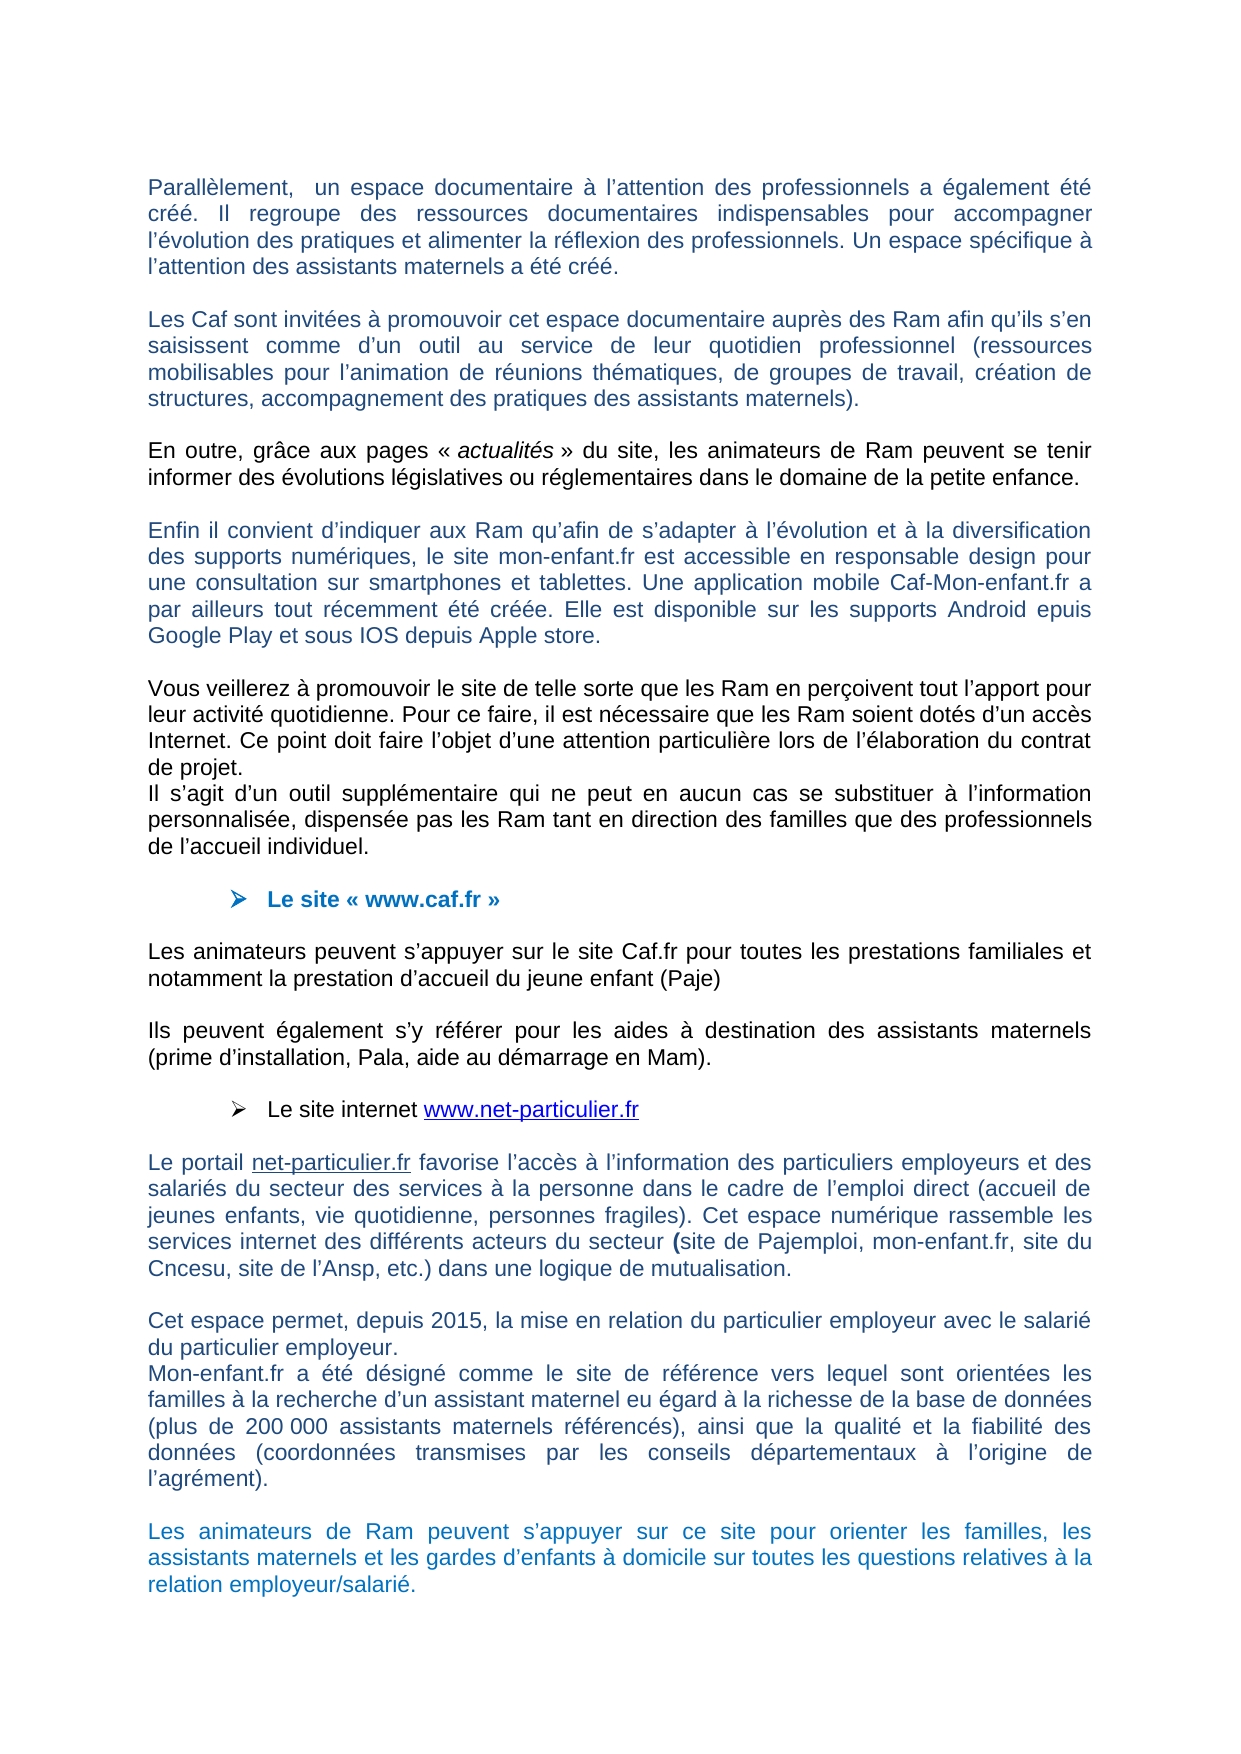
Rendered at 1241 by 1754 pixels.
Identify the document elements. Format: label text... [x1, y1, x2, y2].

text Mon-enfant.fr a été désigné comme le site de référence vers lequel sont orientées les familles à la recherche d’un assistant maternel eu égard à la richesse de la base de données (plus de 200 000 assistants maternels référencés), ainsi que la qualité et la fiabilité des données (coordonnées transmises par les conseils départementaux à l’origine de l’agrément). [148, 1360, 1093, 1492]
text Cet espace permet, depuis 2015, la mise en relation du particulier employeur avec le salarié du particulier employeur. [148, 1307, 1093, 1360]
text Le portail net-particulier.fr favorise l’accès à l’information des particuliers employeurs et des salariés du secteur des services à la personne dans le cadre de l’emploi direct (accueil de jeunes enfants, vie quotidienne, personnes fragiles). Cet espace numérique rassemble les services internet des différents acteurs du secteur (site de Pajemploi, mon-enfant.fr, site du Cncesu, site de l’Ansp, etc.) dans une logique de mutualisation. [148, 1149, 1093, 1281]
text Les animateurs de Ram peuvent s’appuyer sur ce site pour orienter les familles, les assistants maternels et les gardes d’enfants à domicile sur toutes les questions relatives à la relation employeur/salarié. [148, 1518, 1093, 1597]
list Le site internet www.net-particulier.fr [229, 1096, 1093, 1123]
text Enfin il convient d’indiquer aux Ram qu’afin de s’adapter à l’évolution et à la diversification des supports numériques, le site mon-enfant.fr est accessible en responsable design pour une consultation sur smartphones et tablettes. Une application mobile Caf-Mon-enfant.fr a par ailleurs tout récemment été créée. Elle est disponible sur les supports Android epuis Google Play et sous IOS depuis Apple store. [148, 517, 1093, 648]
text Vous veillerez à promouvoir le site de telle sorte que les Ram en perçoivent tout l’apport pour leur activité quotidienne. Pour ce faire, il est nécessaire que les Ram soient dotés d’un accès Internet. Ce point doit faire l’objet d’une attention particulière lors de l’élaboration du contrat de projet. [148, 675, 1093, 780]
text Les animateurs peuvent s’appuyer sur le site Caf.fr pour toutes les prestations familiales et notamment la prestation d’accueil du jeune enfant (Paje) [148, 938, 1093, 991]
text En outre, grâce aux pages « actualités » du site, les animateurs de Ram peuvent se tenir informer des évolutions législatives ou réglementaires dans le domaine de la petite enfance. [148, 437, 1093, 490]
list Le site « www.caf.fr » [229, 886, 1093, 912]
text Ils peuvent également s’y référer pour les aides à destination des assistants maternels (prime d’installation, Pala, aide au démarrage en Mam). [148, 1017, 1093, 1070]
text Les Caf sont invitées à promouvoir cet espace documentaire auprès des Ram afin qu’ils s’en saisissent comme d’un outil au service de leur quotidien professionnel (ressources mobilisables pour l’animation de réunions thématiques, de groupes de travail, création de structures, accompagnement des pratiques des assistants maternels). [148, 306, 1093, 411]
text Parallèlement, un espace documentaire à l’attention des professionnels a également été créé. Il regroupe des ressources documentaires indispensables pour accompagner l’évolution des pratiques et alimenter la réflexion des professionnels. Un espace spécifique à l’attention des assistants maternels a été créé. [148, 174, 1093, 279]
text Il s’agit d’un outil supplémentaire qui ne peut en aucun cas se substituer à l’information personnalisée, dispensée pas les Ram tant en direction des familles que des professionnels de l’accueil individuel. [148, 780, 1093, 859]
